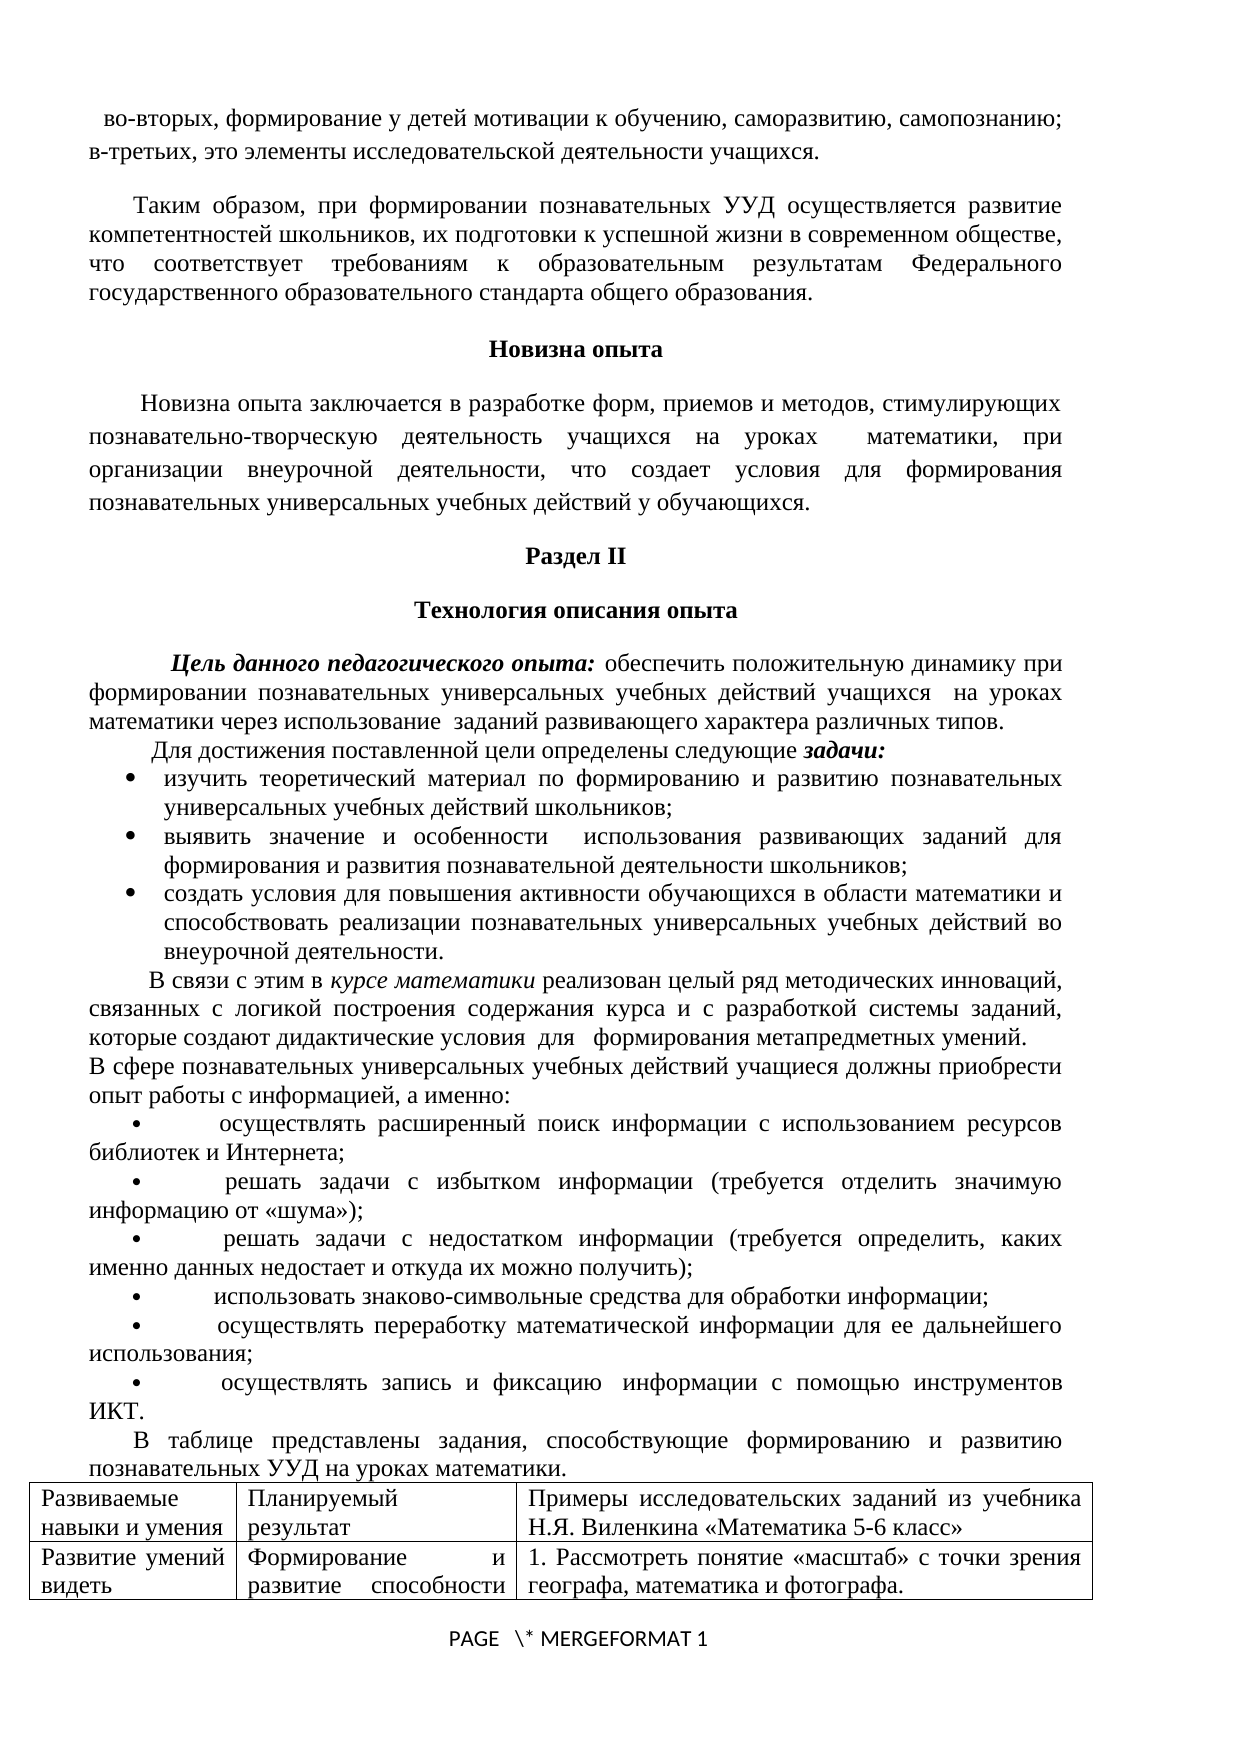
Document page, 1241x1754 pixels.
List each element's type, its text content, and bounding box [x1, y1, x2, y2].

table_header Примеры исследовательских заданий из учебника Н.Я. Виленкина «Математика 5-6 класс» [517, 1483, 1092, 1541]
table_header Планируемый результат [237, 1483, 516, 1541]
list осуществлять расширенный поиск информации с использованием ресурсов библиотек и Интернета; [88, 1108, 1063, 1166]
list использовать знаково-символьные средства для обработки информации; [88, 1281, 1063, 1310]
list решать задачи с избытком информации (требуется отделить значимую информацию от «шума»); [88, 1166, 1063, 1223]
table_header Развиваемые навыки и умения [30, 1483, 236, 1541]
text во-вторых, формирование у детей мотивации к обучению, саморазвитию, самопознанию; в-третьих, это элементы исследовательской деятельности учащихся. [88, 103, 1063, 165]
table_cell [237, 1542, 516, 1599]
list изучить теоретический материал по формированию и развитию познавательных универсальных учебных действий школьников; [126, 763, 1063, 821]
text Цель данного педагогического опыта: обеспечить положительную динамику при формировании познавательных универсальных учебных действий учащихся на уроках математики через использование заданий развивающего характера различных типов. [88, 648, 1063, 735]
text Технология описания опыта [88, 595, 1063, 623]
text В сфере познавательных универсальных учебных действий учащиеся должны приобрести опыт работы с информацией, а именно: [88, 1051, 1063, 1108]
text Для достижения поставленной цели определены следующие задачи: [88, 735, 1063, 763]
text Таким образом, при формировании познавательных УУД осуществляется развитие компетентностей школьников, их подготовки к успешной жизни в современном обществе, что соответствует требованиям к образовательным результатам Федерального государственного образовательного стандарта общего образования. [88, 190, 1063, 305]
list осуществлять запись и фиксацию информации с помощью инструментов ИКТ. [88, 1367, 1063, 1425]
list выявить значение и особенности использования развивающих заданий для формирования и развития познавательной деятельности школьников; [126, 821, 1063, 878]
text В таблице представлены задания, способствующие формированию и развитию познавательных УУД на уроках математики. [88, 1425, 1063, 1482]
list создать условия для повышения активности обучающихся в области математики и способствовать реализации познавательных универсальных учебных действий во внеурочной деятельности. [126, 878, 1063, 965]
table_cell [517, 1542, 1092, 1599]
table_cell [30, 1542, 236, 1599]
text Раздел II [88, 541, 1063, 569]
text Новизна опыта заключается в разработке форм, приемов и методов, стимулирующих познавательно-творческую деятельность учащихся на уроках математики, при организации внеурочной деятельности, что создает условия для формирования познавательных универсальных учебных действий у обучающихся. [88, 388, 1063, 516]
list осуществлять переработку математической информации для ее дальнейшего использования; [88, 1310, 1063, 1367]
list решать задачи с недостатком информации (требуется определить, каких именно данных недостает и откуда их можно получить); [88, 1223, 1063, 1281]
text В связи с этим в курсе математики реализован целый ряд методических инноваций, связанных с логикой построения содержания курса и с разработкой системы заданий, которые создают дидактические условия для формирования метапредметных умений. [88, 965, 1063, 1051]
text Новизна опыта [88, 334, 1063, 363]
